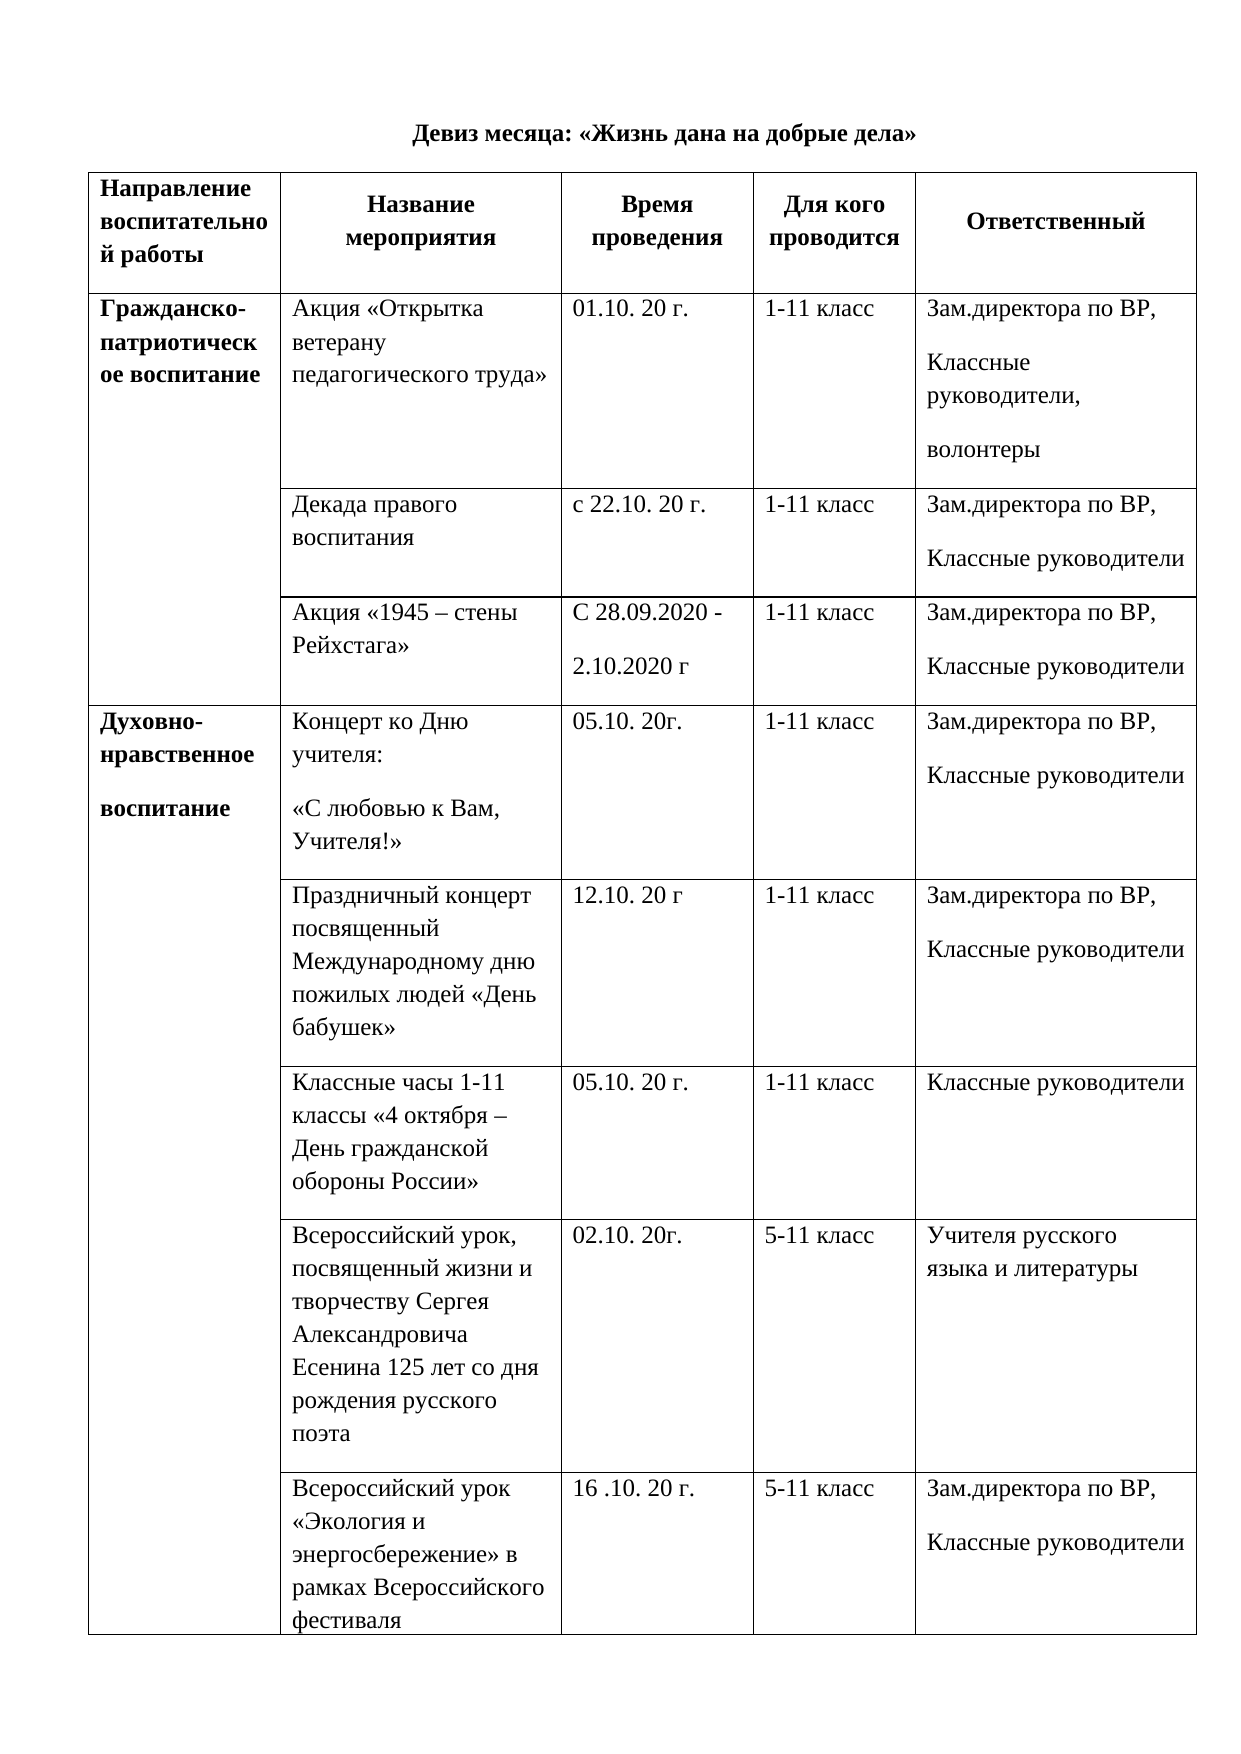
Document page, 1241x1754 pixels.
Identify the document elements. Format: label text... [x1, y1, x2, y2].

table_header Направление воспитательной работы [89, 173, 280, 292]
table_cell Концерт ко Дню учителя: «С любовью к Вам, Учителя!» [281, 706, 561, 879]
table_header Для кого проводится [754, 173, 915, 292]
table_cell Гражданско-патриотическое воспитание [89, 294, 280, 705]
table_cell 02.10. 20г. [562, 1220, 753, 1472]
table_cell Зам.директора по ВР, Классные руководители, волонтеры [916, 294, 1196, 488]
table_header Ответственный [916, 173, 1196, 292]
table_cell 1-11 класс [754, 1067, 915, 1219]
table_cell Зам.директора по ВР, Классные руководители [916, 880, 1196, 1066]
table_cell 16 .10. 20 г. [562, 1473, 753, 1634]
table_cell 12.10. 20 г [562, 880, 753, 1066]
table_cell 1-11 класс [754, 294, 915, 488]
table_cell Духовно-нравственное воспитание [89, 706, 280, 1634]
table_cell Учителя русского языка и литературы [916, 1220, 1196, 1472]
table_cell Зам.директора по ВР, Классные руководители [916, 706, 1196, 879]
table_cell Акция «1945 – стены Рейхстага» [281, 598, 561, 705]
table_cell Классные руководители [916, 1067, 1196, 1219]
table_header Время проведения [562, 173, 753, 292]
table_cell 5-11 класс [754, 1473, 915, 1634]
table_cell 05.10. 20 г. [562, 1067, 753, 1219]
table_cell Всероссийский урок, посвященный жизни и творчеству Сергея Александровича Есенина 125 лет со дня рождения русского поэта [281, 1220, 561, 1472]
table_cell 1-11 класс [754, 489, 915, 596]
text Девиз месяца: «Жизнь дана на добрые дела» [177, 118, 1152, 147]
table_header Название мероприятия [281, 173, 561, 292]
table_cell 5-11 класс [754, 1220, 915, 1472]
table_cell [916, 1473, 1196, 1634]
table_cell 01.10. 20 г. [562, 294, 753, 488]
table_cell 1-11 класс [754, 598, 915, 705]
table_cell Зам.директора по ВР, Классные руководители [916, 489, 1196, 596]
table_cell Праздничный концерт посвященный Международному дню пожилых людей «День бабушек» [281, 880, 561, 1066]
table_cell Зам.директора по ВР, Классные руководители [916, 598, 1196, 705]
table_cell 05.10. 20г. [562, 706, 753, 879]
table_cell С 28.09.2020 - 2.10.2020 г [562, 598, 753, 705]
table_cell 1-11 класс [754, 706, 915, 879]
table_cell 1-11 класс [754, 880, 915, 1066]
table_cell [281, 1473, 561, 1634]
table_cell Акция «Открытка ветерану педагогического труда» [281, 294, 561, 488]
table_cell с 22.10. 20 г. [562, 489, 753, 596]
table_cell Классные часы 1-11 классы «4 октября – День гражданской обороны России» [281, 1067, 561, 1219]
table_cell Декада правого воспитания [281, 489, 561, 596]
